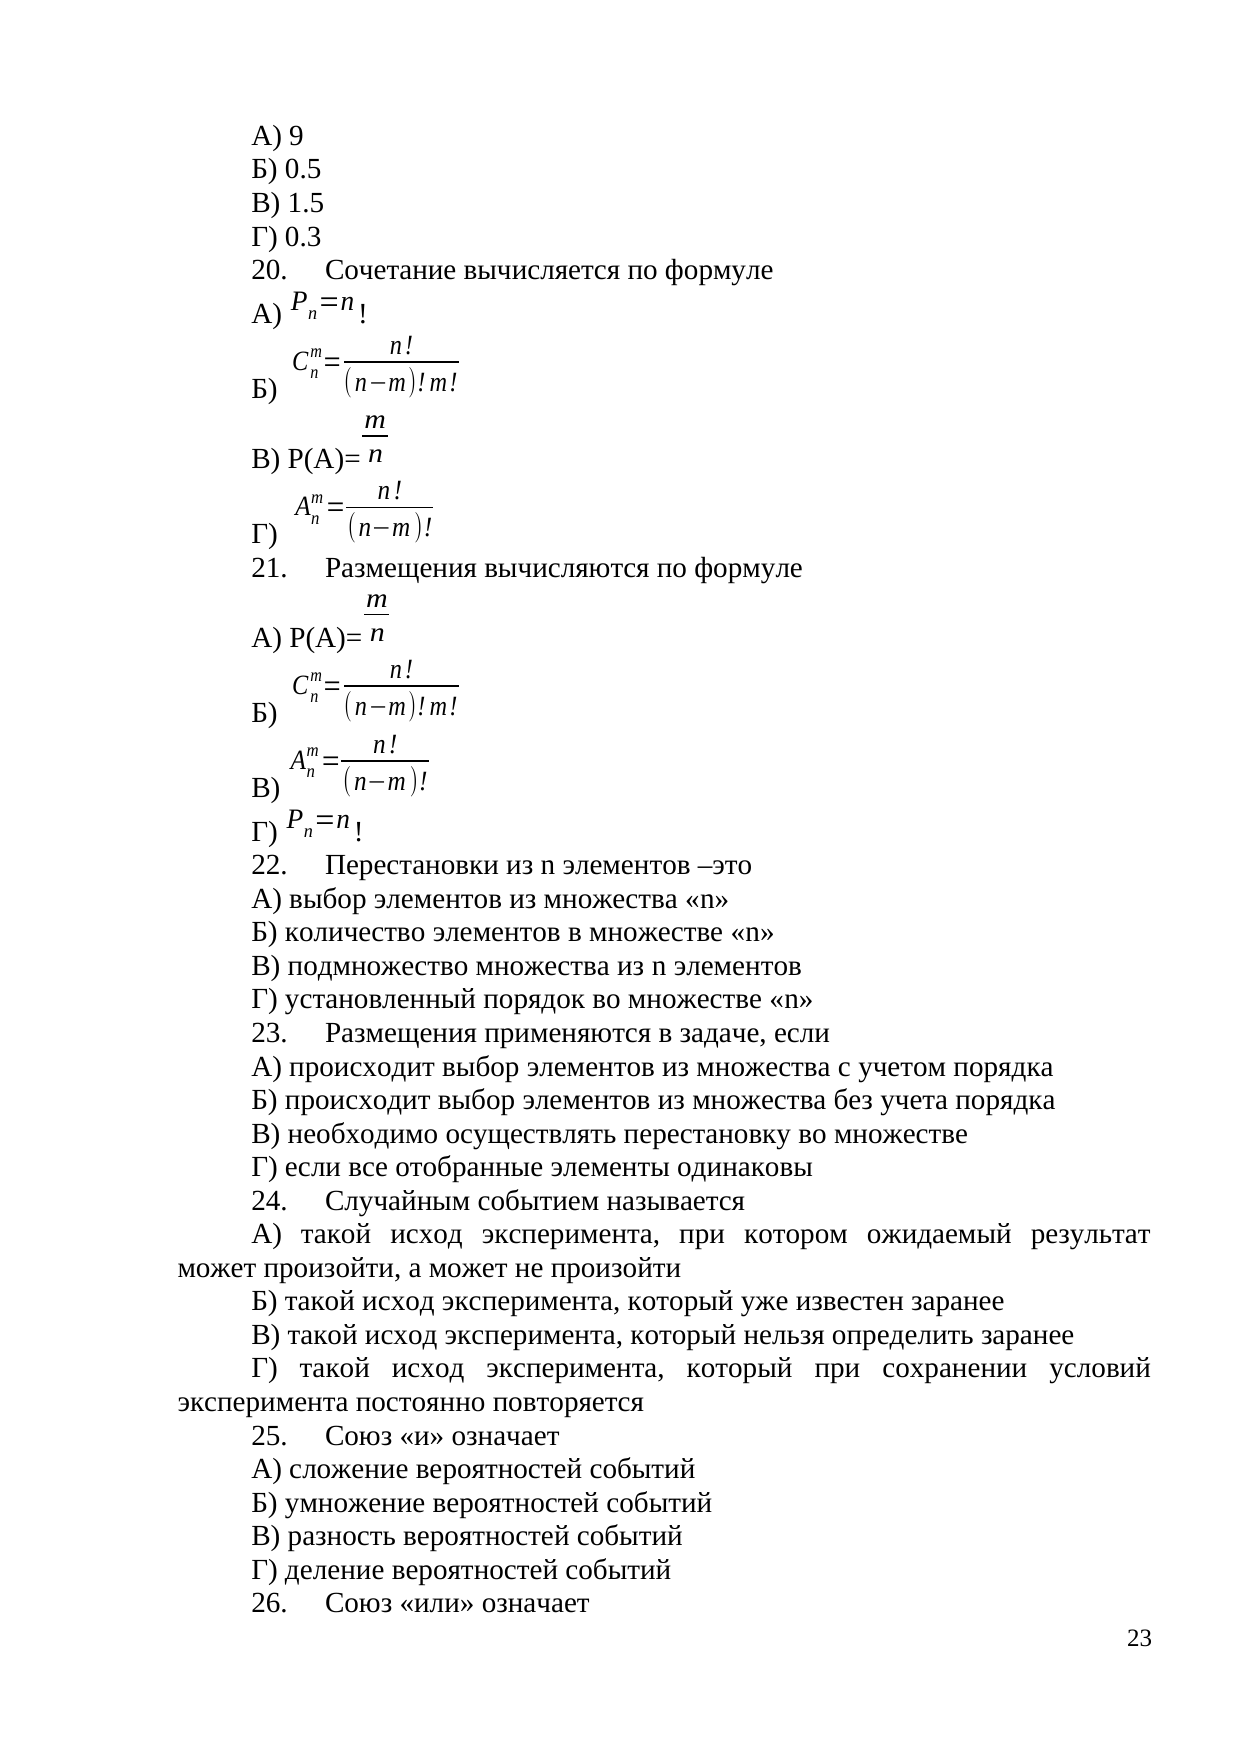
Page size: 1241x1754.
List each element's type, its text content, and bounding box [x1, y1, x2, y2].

list Перестановки из n элементов –это [177, 847, 1152, 881]
list Размещения применяются в задаче, если [177, 1015, 1152, 1049]
text Б) количество элементов в множестве «n» [177, 914, 1152, 948]
text Б) происходит выбор элементов из множества без учета порядка [177, 1082, 1152, 1116]
list Союз «и» означает [177, 1418, 1152, 1451]
list Размещения вычисляются по формуле [177, 550, 1152, 583]
text Г) деление вероятностей событий [177, 1552, 1152, 1585]
list Союз «или» означает [177, 1585, 1152, 1619]
text А) такой исход эксперимента, при котором ожидаемый результат может произойти, а может не произойти [177, 1216, 1152, 1283]
text Б) 0.5 [177, 152, 1152, 185]
text Б) умножение вероятностей событий [177, 1485, 1152, 1518]
text А) выбор элементов из множества «n» [177, 881, 1152, 914]
text В) подмножество множества из n элементов [177, 948, 1152, 982]
text В) необходимо осуществлять перестановку во множестве [177, 1116, 1152, 1149]
text Г) такой исход эксперимента, который при сохранении условий эксперимента постоянно повторяется [177, 1351, 1152, 1418]
text А) 9 [177, 118, 1152, 152]
text Г) 0.3 [177, 219, 1152, 252]
text Г) установленный порядок во множестве «n» [177, 982, 1152, 1015]
text А) сложение вероятностей событий [177, 1451, 1152, 1485]
text Г) если все отобранные элементы одинаковы [177, 1149, 1152, 1183]
text Б) [177, 654, 1152, 729]
text А) происходит выбор элементов из множества с учетом порядка [177, 1049, 1152, 1082]
list Случайным событием называется [177, 1183, 1152, 1216]
text B) P(A)= [177, 404, 1152, 475]
text В) разность вероятностей событий [177, 1518, 1152, 1552]
text Г) ! [177, 804, 1152, 847]
list Сочетание вычисляется по формуле [177, 252, 1152, 286]
text B) [177, 729, 1152, 804]
text А) P(A)= [177, 583, 1152, 654]
text Б) [177, 329, 1152, 404]
text А) ! [177, 286, 1152, 329]
text Б) такой исход эксперимента, который уже известен заранее [177, 1283, 1152, 1317]
text В) 1.5 [177, 185, 1152, 219]
text Г) [177, 475, 1152, 550]
text В) такой исход эксперимента, который нельзя определить заранее [177, 1317, 1152, 1351]
